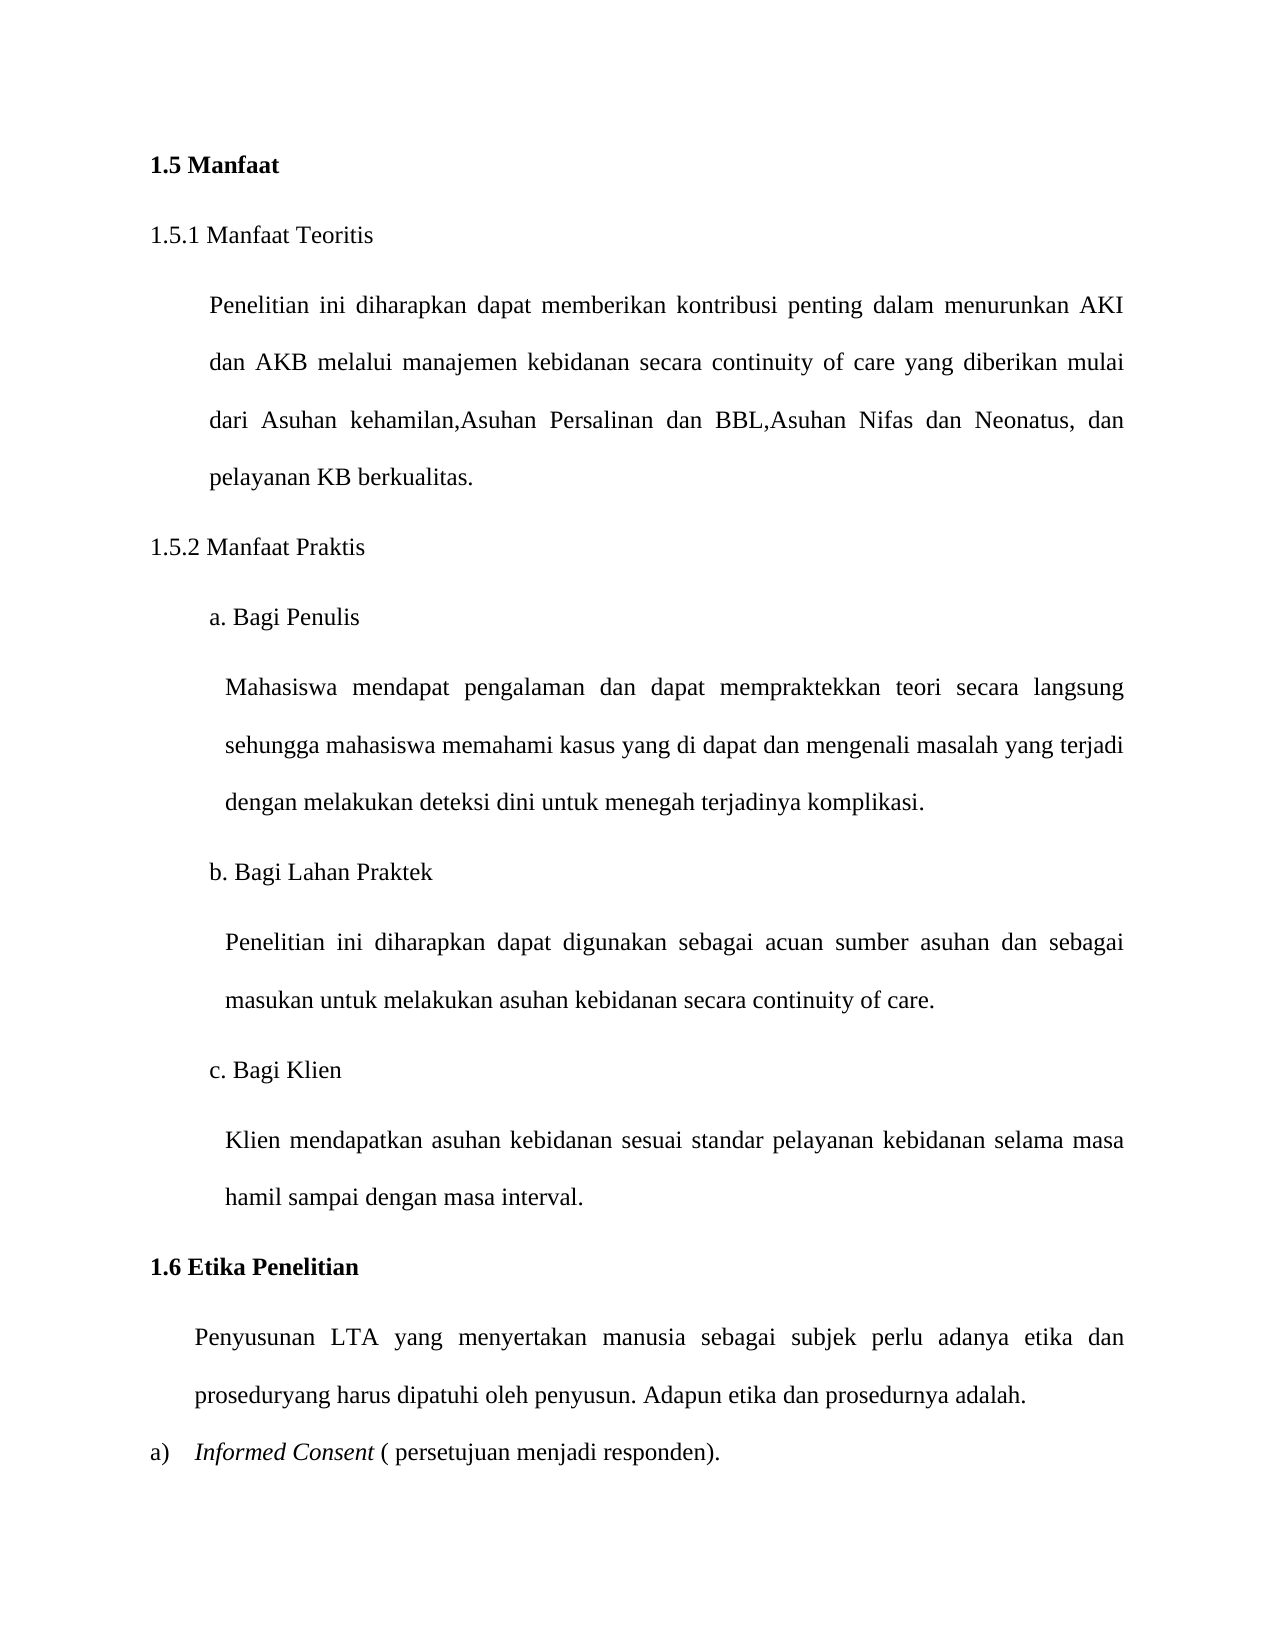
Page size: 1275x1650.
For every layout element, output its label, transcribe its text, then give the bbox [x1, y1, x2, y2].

list Informed Consent ( persetujuan menjadi responden). [150, 1437, 1125, 1466]
text Mahasiswa mendapat pengalaman dan dapat mempraktekkan teori secara langsung sehungga mahasiswa memahami kasus yang di dapat dan mengenali masalah yang terjadi dengan melakukan deteksi dini untuk menegah terjadinya komplikasi. [225, 672, 1125, 816]
text c. Bagi Klien [150, 1055, 1125, 1084]
text Klien mendapatkan asuhan kebidanan sesuai standar pelayanan kebidanan selama masa hamil sampai dengan masa interval. [225, 1125, 1125, 1211]
text 1.5.1 Manfaat Teoritis [150, 220, 1125, 249]
text 1.5.2 Manfaat Praktis [150, 532, 1125, 561]
text Penelitian ini diharapkan dapat memberikan kontribusi penting dalam menurunkan AKI dan AKB melalui manajemen kebidanan secara continuity of care yang diberikan mulai dari Asuhan kehamilan,Asuhan Persalinan dan BBL,Asuhan Nifas dan Neonatus, dan pelayanan KB berkualitas. [209, 290, 1125, 491]
text 1.5 Manfaat [150, 150, 1125, 179]
text b. Bagi Lahan Praktek [150, 857, 1125, 886]
text Penyusunan LTA yang menyertakan manusia sebagai subjek perlu adanya etika dan proseduryang harus dipatuhi oleh penyusun. Adapun etika dan prosedurnya adalah. [194, 1322, 1125, 1409]
text Penelitian ini diharapkan dapat digunakan sebagai acuan sumber asuhan dan sebagai masukan untuk melakukan asuhan kebidanan secara continuity of care. [225, 927, 1125, 1014]
text 1.6 Etika Penelitian [150, 1252, 1125, 1281]
text a. Bagi Penulis [209, 602, 1125, 631]
